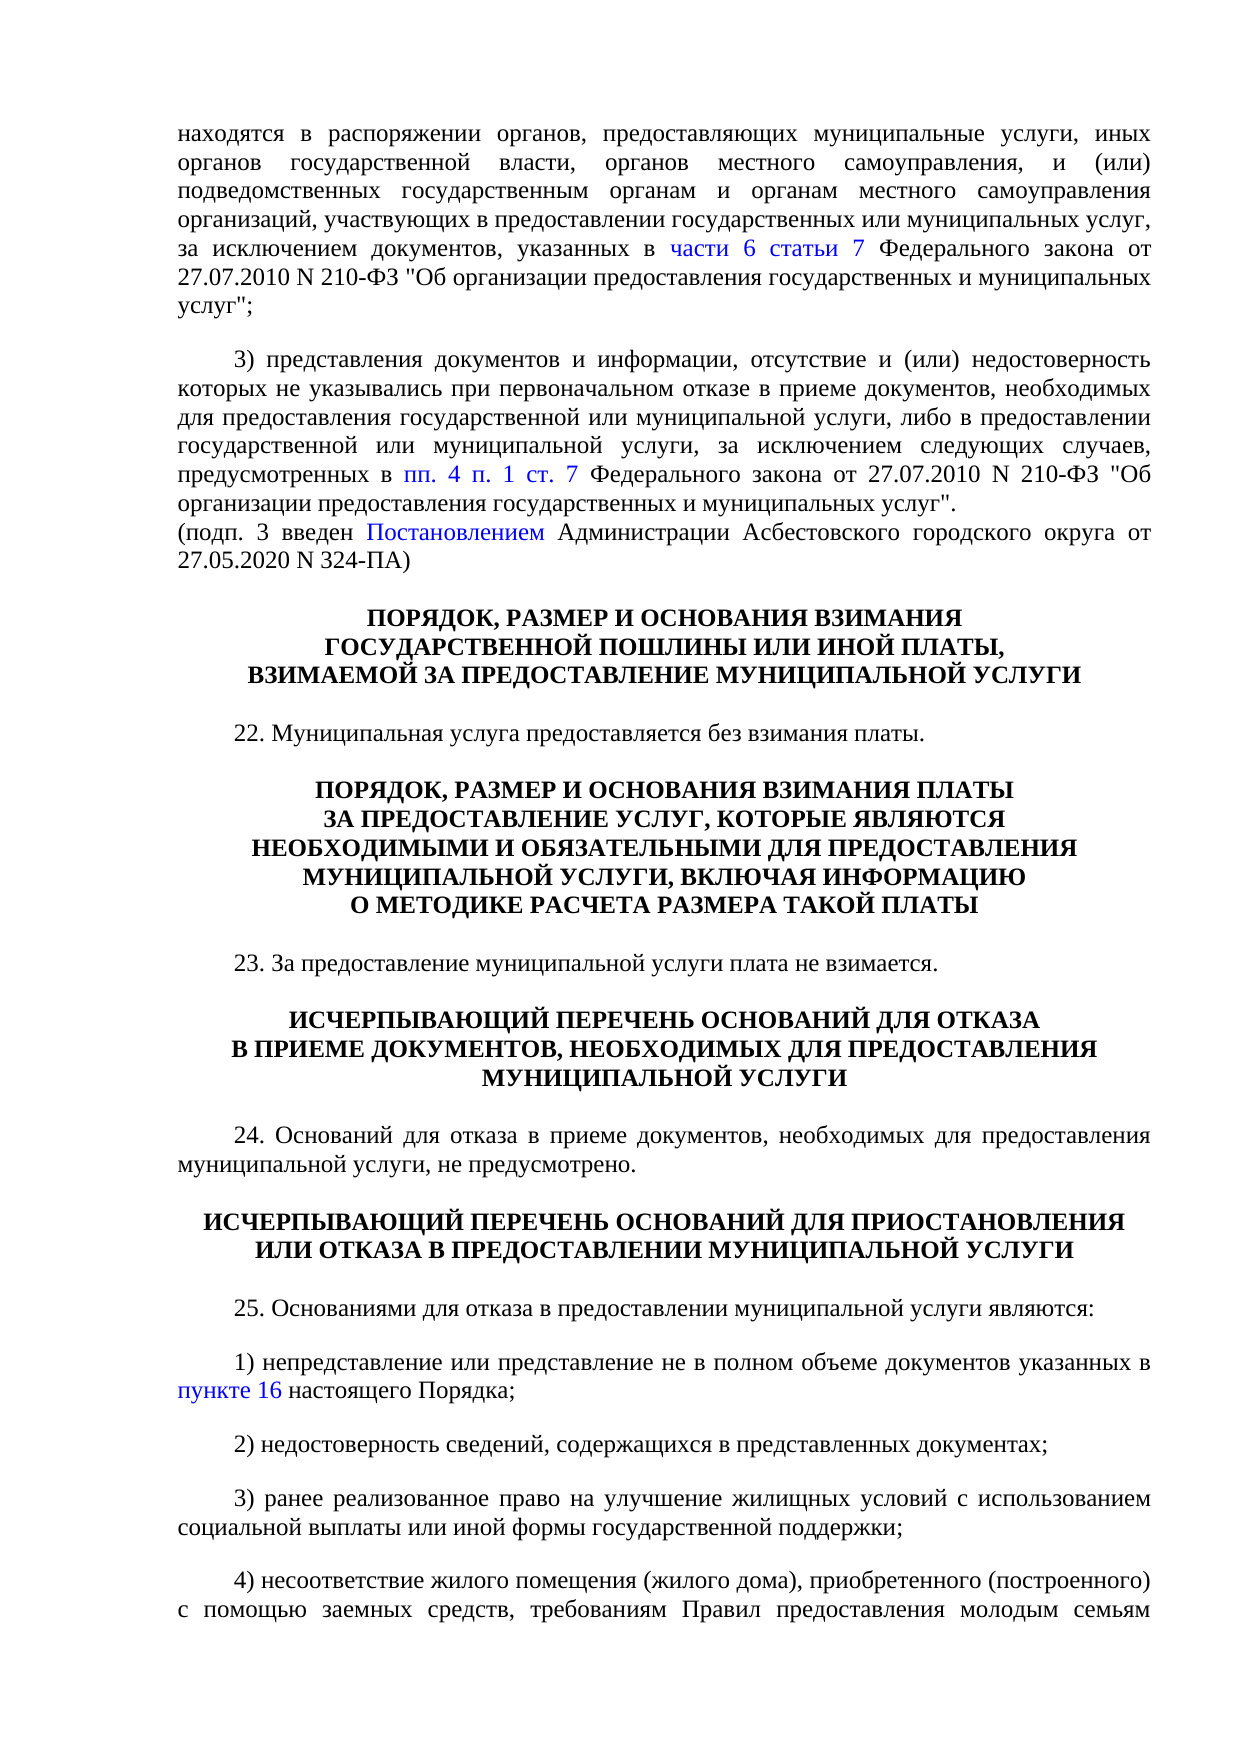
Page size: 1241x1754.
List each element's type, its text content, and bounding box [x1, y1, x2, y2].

text 1) непредставление или представление не в полном объеме документов указанных в пункте 16 настоящего Порядка; [177, 1347, 1152, 1404]
title НЕОБХОДИМЫМИ И ОБЯЗАТЕЛЬНЫМИ ДЛЯ ПРЕДОСТАВЛЕНИЯ [177, 833, 1152, 862]
title ИСЧЕРПЫВАЮЩИЙ ПЕРЕЧЕНЬ ОСНОВАНИЙ ДЛЯ ПРИОСТАНОВЛЕНИЯ [177, 1207, 1152, 1236]
title ПОРЯДОК, РАЗМЕР И ОСНОВАНИЯ ВЗИМАНИЯ [177, 603, 1152, 632]
title МУНИЦИПАЛЬНОЙ УСЛУГИ [177, 1063, 1152, 1092]
title ИЛИ ОТКАЗА В ПРЕДОСТАВЛЕНИИ МУНИЦИПАЛЬНОЙ УСЛУГИ [177, 1236, 1152, 1264]
title В ПРИЕМЕ ДОКУМЕНТОВ, НЕОБХОДИМЫХ ДЛЯ ПРЕДОСТАВЛЕНИЯ [177, 1034, 1152, 1063]
title ЗА ПРЕДОСТАВЛЕНИЕ УСЛУГ, КОТОРЫЕ ЯВЛЯЮТСЯ [177, 804, 1152, 833]
text 25. Основаниями для отказа в предоставлении муниципальной услуги являются: [177, 1293, 1152, 1322]
text 2) недостоверность сведений, содержащихся в представленных документах; [177, 1429, 1152, 1458]
text 3) представления документов и информации, отсутствие и (или) недостоверность которых не указывались при первоначальном отказе в приеме документов, необходимых для предоставления государственной или муниципальной услуги, либо в предоставлении государственной или муниципальной услуги, за исключением следующих случаев, предусмотренных в пп. 4 п. 1 ст. 7 Федерального закона от 27.07.2010 N 210-ФЗ "Об организации предоставления государственных и муниципальных услуг". [177, 344, 1152, 517]
title МУНИЦИПАЛЬНОЙ УСЛУГИ, ВКЛЮЧАЯ ИНФОРМАЦИЮ [177, 862, 1152, 891]
title ГОСУДАРСТВЕННОЙ ПОШЛИНЫ ИЛИ ИНОЙ ПЛАТЫ, [177, 632, 1152, 661]
text 3) ранее реализованное право на улучшение жилищных условий с использованием социальной выплаты или иной формы государственной поддержки; [177, 1483, 1152, 1541]
title ПОРЯДОК, РАЗМЕР И ОСНОВАНИЯ ВЗИМАНИЯ ПЛАТЫ [177, 776, 1152, 804]
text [177, 118, 1152, 319]
text 22. Муниципальная услуга предоставляется без взимания платы. [177, 718, 1152, 747]
title ВЗИМАЕМОЙ ЗА ПРЕДОСТАВЛЕНИЕ МУНИЦИПАЛЬНОЙ УСЛУГИ [177, 661, 1152, 689]
text (подп. 3 введен Постановлением Администрации Асбестовского городского округа от 27.05.2020 N 324-ПА) [177, 517, 1152, 574]
title ИСЧЕРПЫВАЮЩИЙ ПЕРЕЧЕНЬ ОСНОВАНИЙ ДЛЯ ОТКАЗА [177, 1006, 1152, 1034]
text 24. Оснований для отказа в приеме документов, необходимых для предоставления муниципальной услуги, не предусмотрено. [177, 1121, 1152, 1178]
title О МЕТОДИКЕ РАСЧЕТА РАЗМЕРА ТАКОЙ ПЛАТЫ [177, 891, 1152, 919]
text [177, 1566, 1152, 1623]
text 23. За предоставление муниципальной услуги плата не взимается. [177, 948, 1152, 977]
